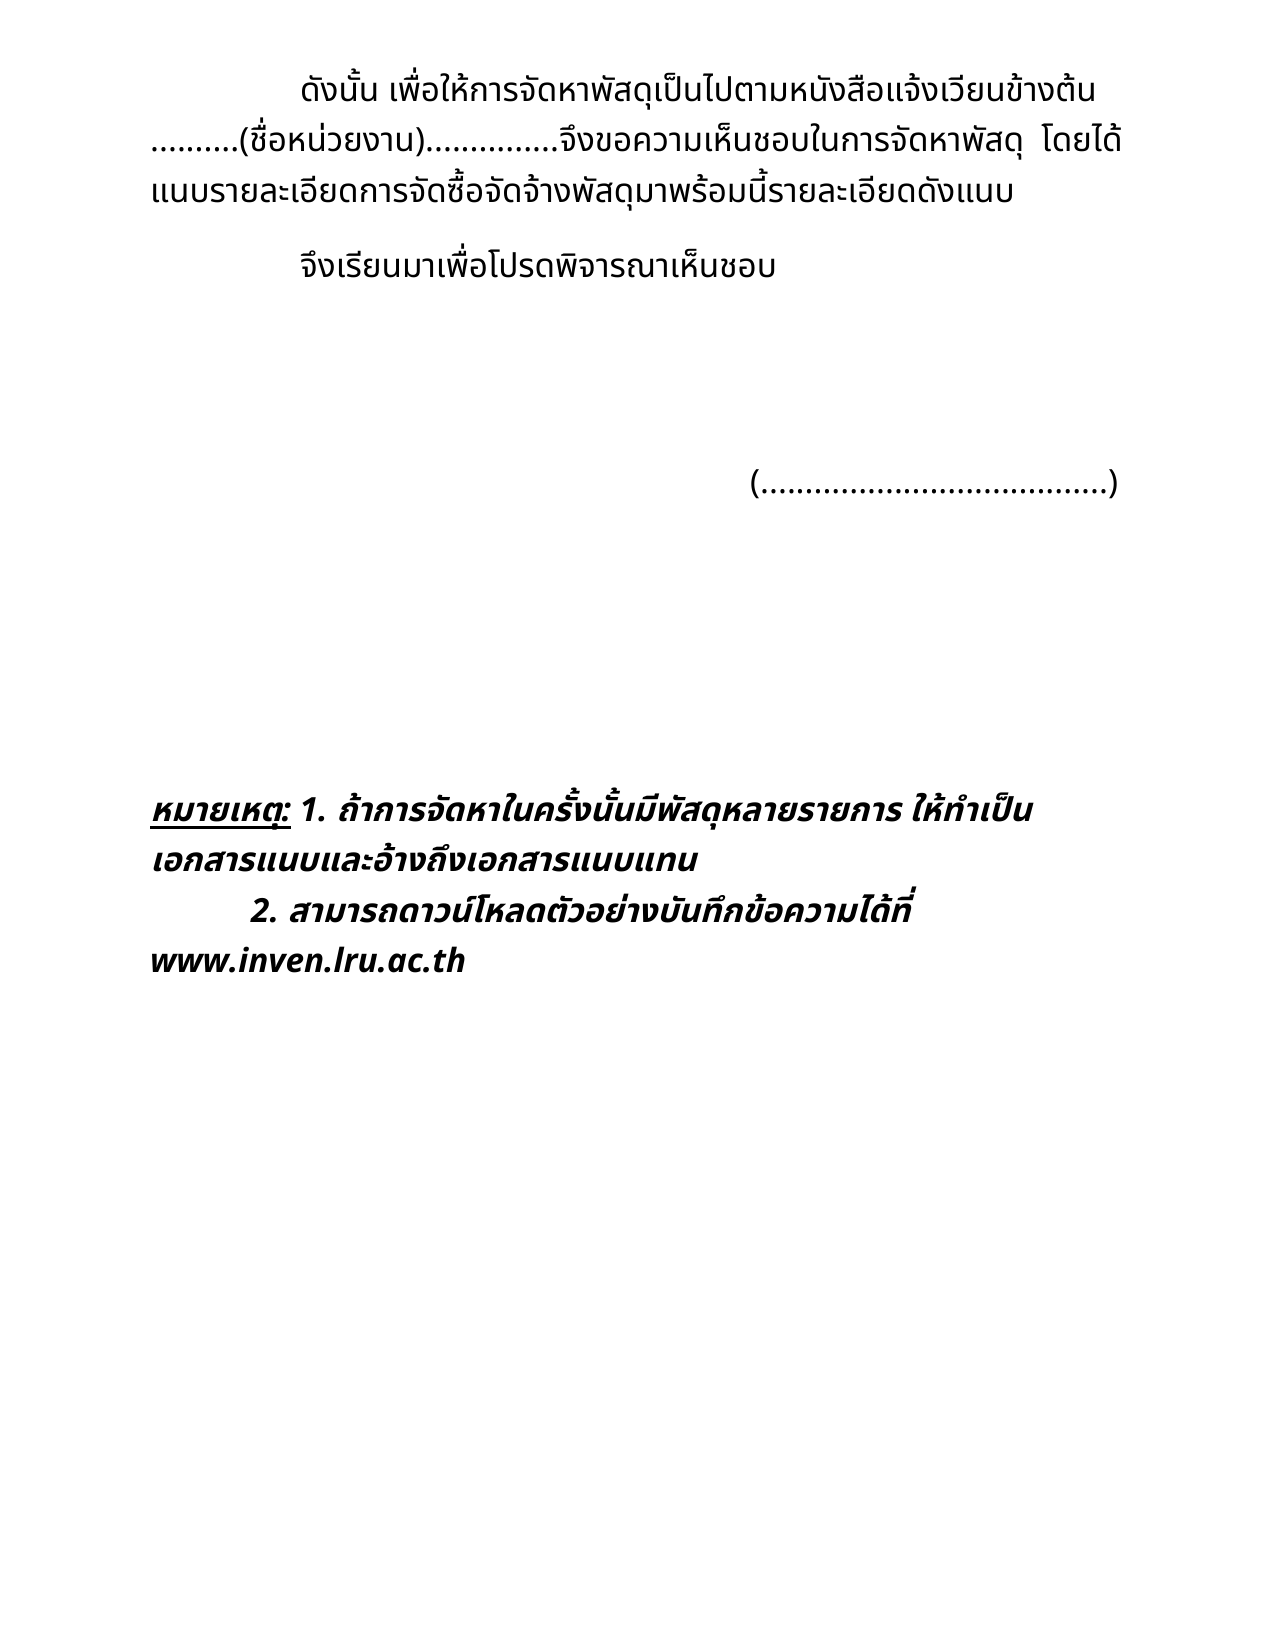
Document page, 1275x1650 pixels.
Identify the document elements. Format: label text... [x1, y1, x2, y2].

text จึงเรียนมาเพื่อโปรดพิจารณาเห็นชอบ [150, 242, 1125, 292]
text ดังนั้น เพื่อให้การจัดหาพัสดุเป็นไปตามหนังสือแจ้งเวียนข้างต้น ..........(ชื่อหน่วยงาน)...............จึงขอความเห็นชอบในการจัดหาพัสดุ โดยได้แนบรายละเอียดการจัดซื้อจัดจ้างพัสดุมาพร้อมนี้รายละเอียดดังแนบ [150, 66, 1125, 217]
text 2. สามารถดาวน์โหลดตัวอย่างบันทึกข้อความได้ที่ www.inven.lru.ac.th [150, 886, 1125, 982]
text (.......................................) [150, 458, 1125, 504]
text หมายเหตุ: 1. ถ้าการจัดหาในครั้งนั้นมีพัสดุหลายรายการ ให้ทำเป็นเอกสารแนบและอ้างถึงเอกสารแนบแทน [150, 785, 1125, 886]
